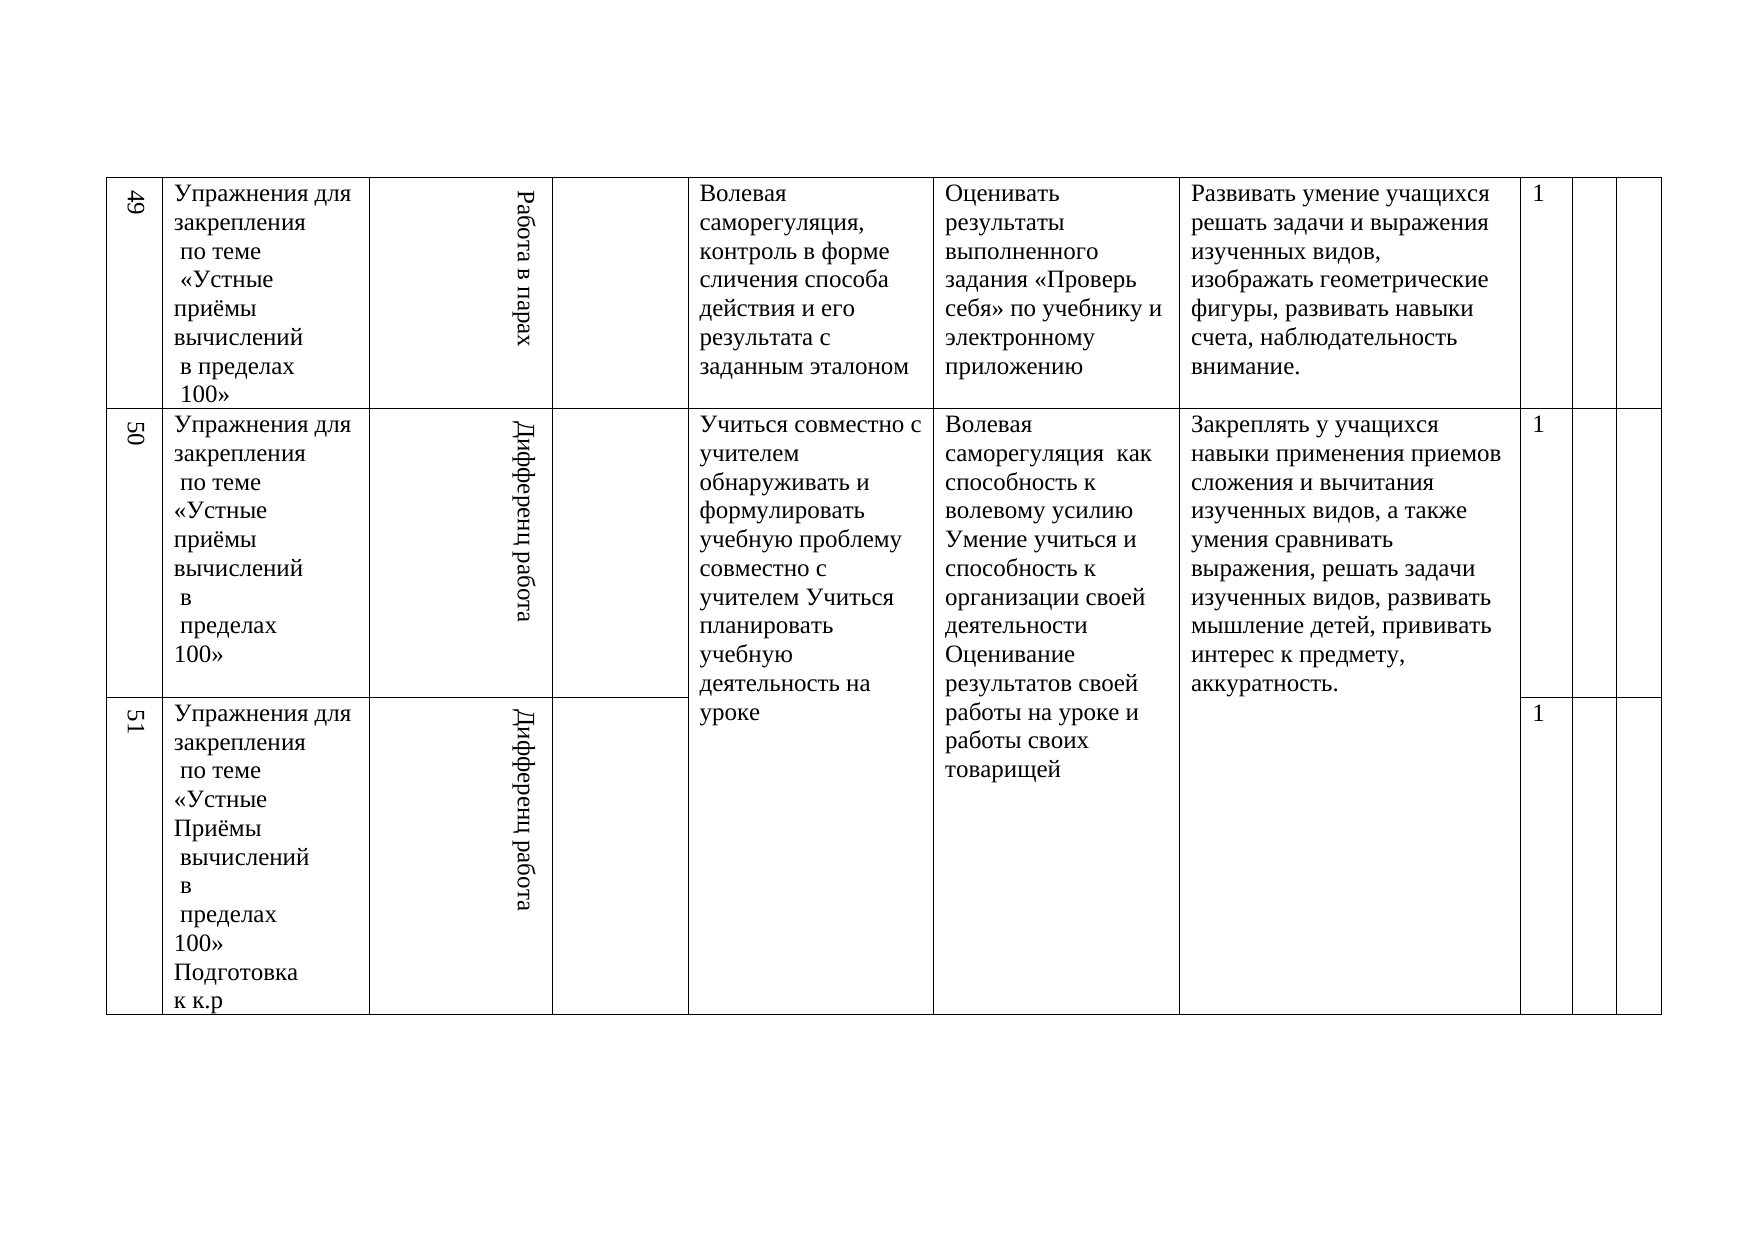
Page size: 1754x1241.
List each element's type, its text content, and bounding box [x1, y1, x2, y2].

table_cell Волевая саморегуляция как способность к волевому усилию Умение учиться и способность к организации своей деятельности Оценивание результатов своей работы на уроке и работы своих товарищей [934, 409, 1179, 1014]
table_cell Развивать умение учащихся решать задачи и выражения изученных видов, изображать геометрические фигуры, развивать навыки счета, наблюдательность внимание. [1180, 178, 1520, 408]
table_cell 1 [1521, 178, 1572, 408]
table_cell [1573, 698, 1616, 1014]
table_cell Дифференц работа [370, 698, 552, 1014]
table_cell 50 [107, 409, 162, 697]
table_cell [553, 698, 688, 1014]
table_cell [1617, 409, 1661, 697]
table_cell Дифференц работа [370, 409, 552, 697]
table_cell [1573, 178, 1616, 408]
table_cell Упражнения для закрепления по теме «Устные приёмы вычислений в пределах 100» [163, 409, 369, 697]
table_cell [1617, 178, 1661, 408]
table_cell [1617, 698, 1661, 1014]
table_cell Волевая саморегуляция, контроль в форме сличения способа действия и его результата с заданным эталоном [689, 178, 933, 408]
table_cell [553, 409, 688, 697]
table_cell Упражнения для закрепления по теме «Устные приёмы вычислений в пределах 100» [163, 178, 369, 408]
table_cell Работа в парах [370, 178, 552, 408]
table_cell Упражнения для закрепления по теме «Устные Приёмы вычислений в пределах 100» Подготовка к к.р [163, 698, 369, 1014]
table_cell 49 [107, 178, 162, 408]
table_cell 1 [1521, 698, 1572, 1014]
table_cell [689, 409, 933, 1014]
table_cell [553, 178, 688, 408]
table_cell Оценивать результаты выполненного задания «Проверь себя» по учебнику и электронному приложению [934, 178, 1179, 408]
table_cell 1 [1521, 409, 1572, 697]
table_cell [1573, 409, 1616, 697]
table_cell Закреплять у учащихся навыки применения приемов сложения и вычитания изученных видов, а также умения сравнивать выражения, решать задачи изученных видов, развивать мышление детей, прививать интерес к предмету, аккуратность. [1180, 409, 1520, 1014]
table_cell 51 [107, 698, 162, 1014]
